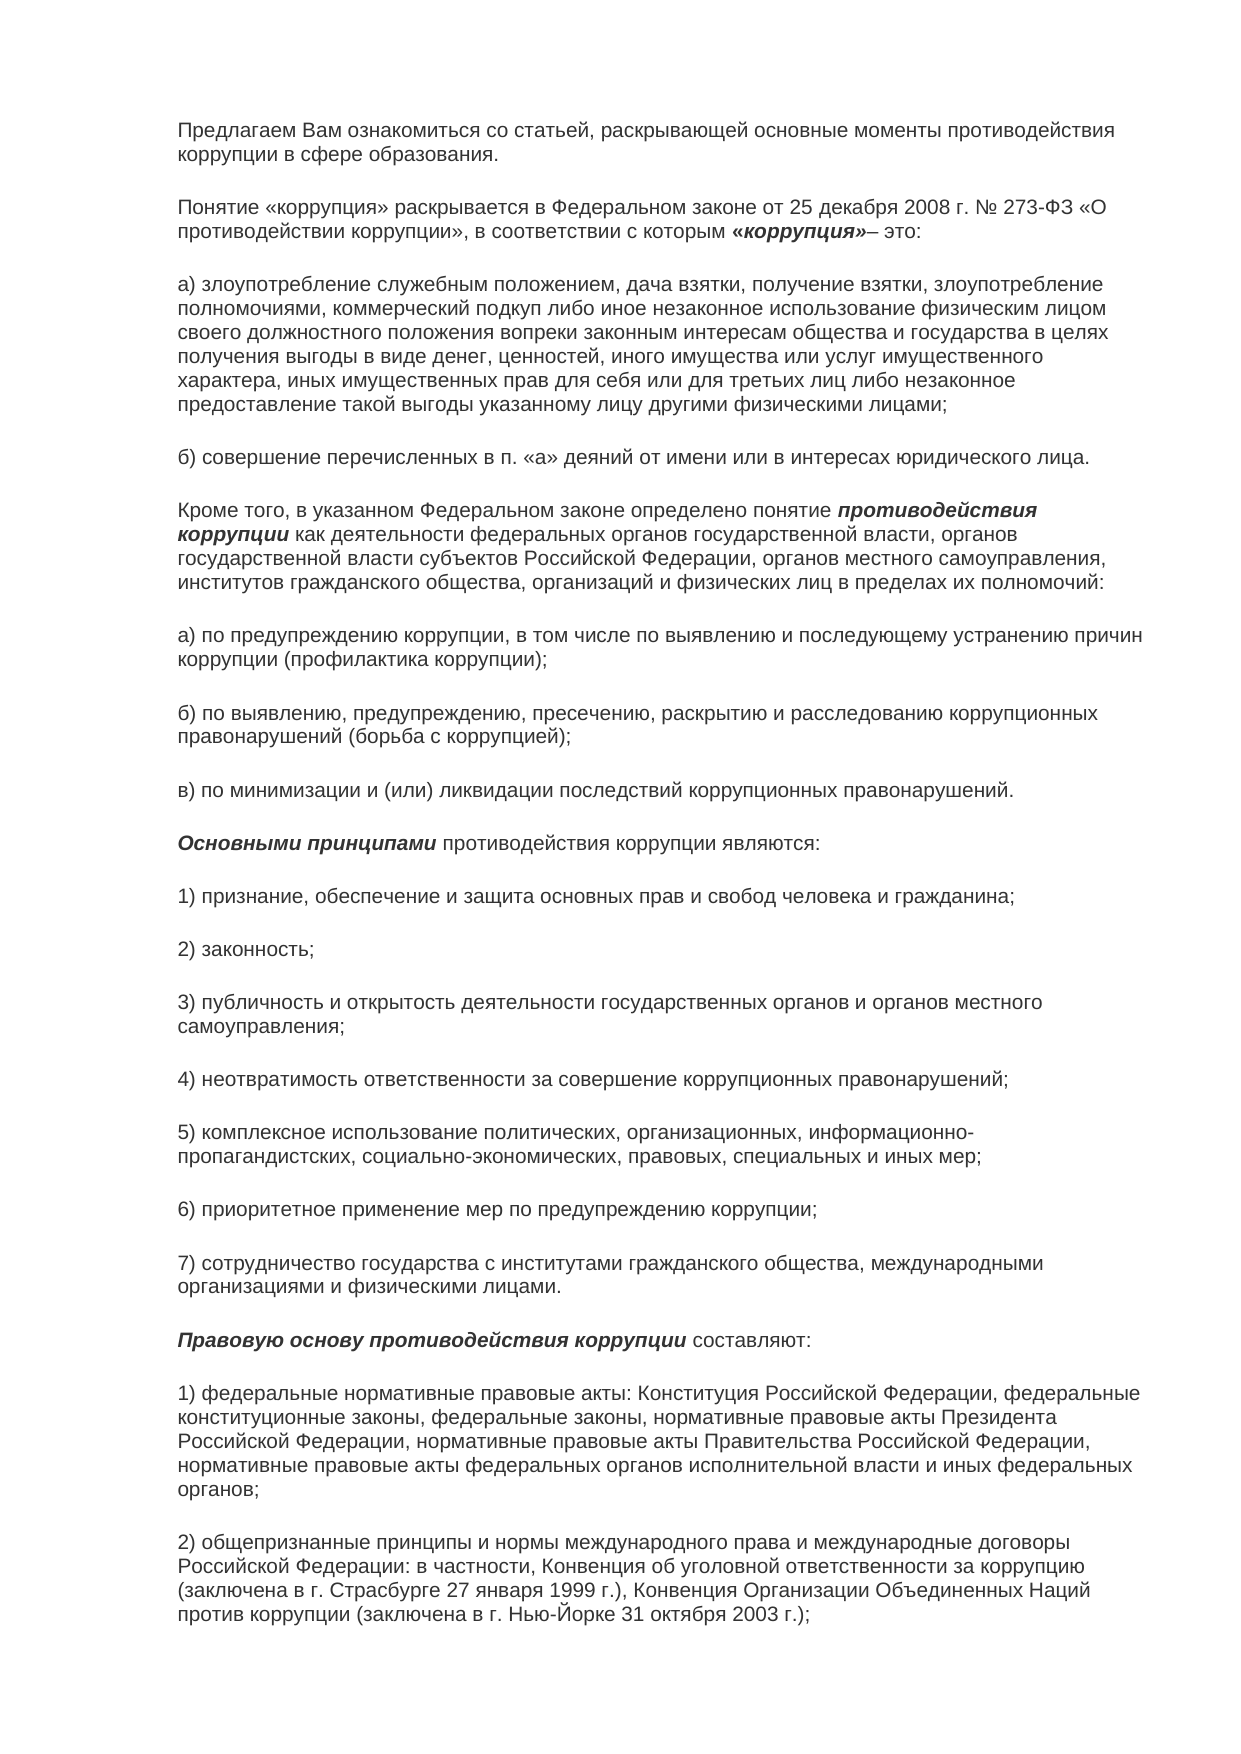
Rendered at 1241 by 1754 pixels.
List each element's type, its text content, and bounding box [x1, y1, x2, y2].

text 6) приоритетное применение мер по предупреждению коррупции; [177, 1197, 1152, 1221]
text 1) федеральные нормативные правовые акты: Конституция Российской Федерации, федеральные конституционные законы, федеральные законы, нормативные правовые акты Президента Российской Федерации, нормативные правовые акты Правительства Российской Федерации, нормативные правовые акты федеральных органов исполнительной власти и иных федеральных органов; [177, 1381, 1152, 1500]
text Кроме того, в указанном Федеральном законе определено понятие противодействия коррупции как деятельности федеральных органов государственной власти, органов государственной власти субъектов Российской Федерации, органов местного самоуправления, институтов гражданского общества, организаций и физических лиц в пределах их полномочий: [177, 498, 1152, 594]
text а) злоупотребление служебным положением, дача взятки, получение взятки, злоупотребление полномочиями, коммерческий подкуп либо иное незаконное использование физическим лицом своего должностного положения вопреки законным интересам общества и государства в целях получения выгоды в виде денег, ценностей, иного имущества или услуг имущественного характера, иных имущественных прав для себя или для третьих лиц либо незаконное предоставление такой выгоды указанному лицу другими физическими лицами; [177, 272, 1152, 416]
text в) по минимизации и (или) ликвидации последствий коррупционных правонарушений. [177, 777, 1152, 801]
text б) по выявлению, предупреждению, пресечению, раскрытию и расследованию коррупционных правонарушений (борьба с коррупцией); [177, 700, 1152, 748]
text 1) признание, обеспечение и защита основных прав и свобод человека и гражданина; [177, 884, 1152, 908]
text Основными принципами противодействия коррупции являются: [177, 831, 1152, 854]
text Предлагаем Вам ознакомиться со статьей, раскрывающей основные моменты противодействия коррупции в сфере образования. [177, 118, 1152, 166]
text 4) неотвратимость ответственности за совершение коррупционных правонарушений; [177, 1067, 1152, 1091]
text а) по предупреждению коррупции, в том числе по выявлению и последующему устранению причин коррупции (профилактика коррупции); [177, 623, 1152, 671]
text 7) сотрудничество государства с институтами гражданского общества, международными организациями и физическими лицами. [177, 1250, 1152, 1298]
text б) совершение перечисленных в п. «а» деяний от имени или в интересах юридического лица. [177, 445, 1152, 469]
text Правовую основу противодействия коррупции составляют: [177, 1327, 1152, 1351]
text 5) комплексное использование политических, организационных, информационно-пропагандистских, социально-экономических, правовых, специальных и иных мер; [177, 1120, 1152, 1168]
text 2) общепризнанные принципы и нормы международного права и международные договоры Российской Федерации: в частности, Конвенция об уголовной ответственности за коррупцию (заключена в г. Страсбурге 27 января 1999 г.), Конвенция Организации Объединенных Наций против коррупции (заключена в г. Нью-Йорке 31 октября 2003 г.); [177, 1529, 1152, 1625]
text 2) законность; [177, 937, 1152, 961]
text Понятие «коррупция» раскрывается в Федеральном законе от 25 декабря 2008 г. № 273-ФЗ «О противодействии коррупции», в соответствии с которым «коррупция»– это: [177, 195, 1152, 243]
text 3) публичность и открытость деятельности государственных органов и органов местного самоуправления; [177, 990, 1152, 1038]
